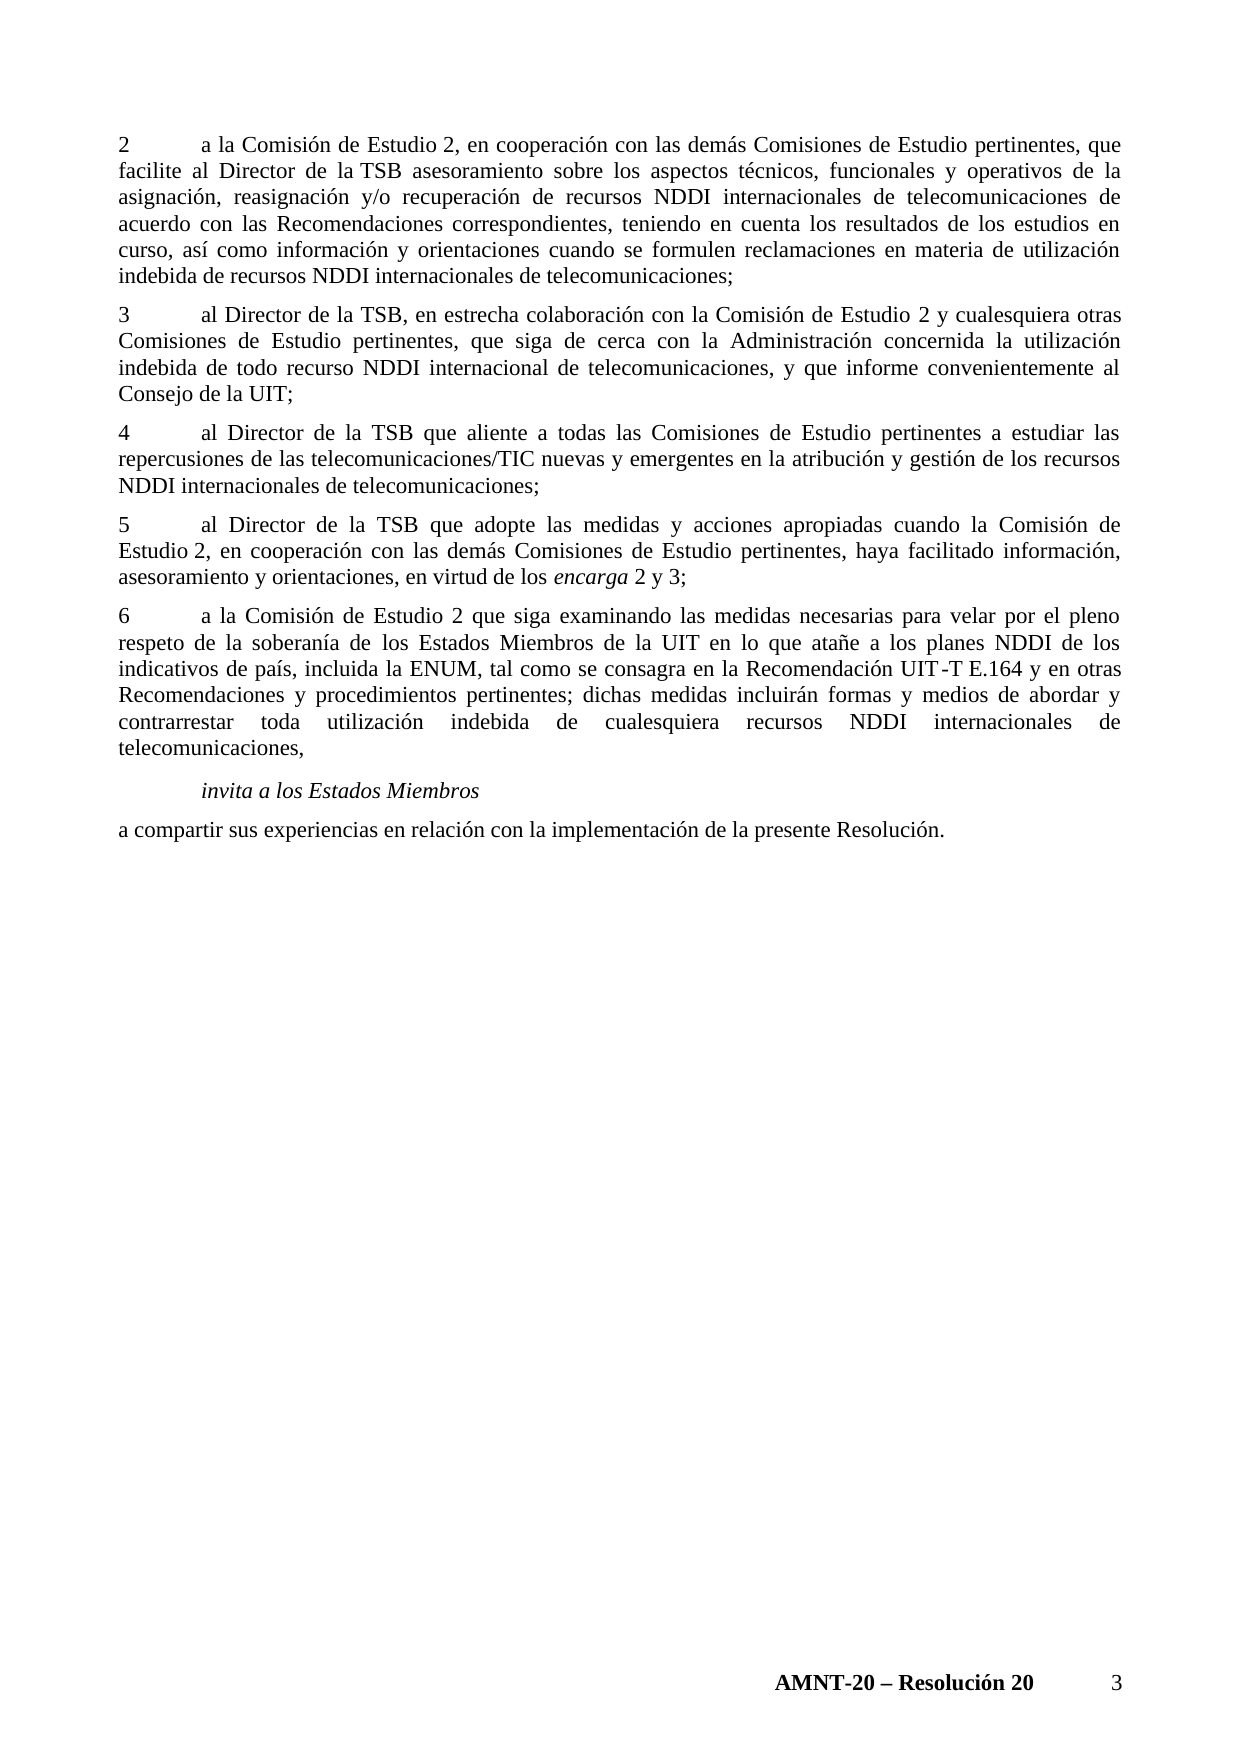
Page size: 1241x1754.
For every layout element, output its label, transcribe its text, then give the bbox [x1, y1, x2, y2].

text 5 al Director de la TSB que adopte las medidas y acciones apropiadas cuando la Comisión de Estudio 2, en cooperación con las demás Comisiones de Estudio pertinentes, haya facilitado información, asesoramiento y orientaciones, en virtud de los encarga 2 y 3; [118, 511, 1122, 590]
text a compartir sus experiencias en relación con la implementación de la presente Resolución. [118, 816, 1122, 842]
text 4 al Director de la TSB que aliente a todas las Comisiones de Estudio pertinentes a estudiar las repercusiones de las telecomunicaciones/TIC nuevas y emergentes en la atribución y gestión de los recursos NDDI internacionales de telecomunicaciones; [118, 419, 1122, 498]
text 3 al Director de la TSB, en estrecha colaboración con la Comisión de Estudio 2 y cualesquiera otras Comisiones de Estudio pertinentes, que siga de cerca con la Administración concernida la utilización indebida de todo recurso NDDI internacional de telecomunicaciones, y que informe convenientemente al Consejo de la UIT; [118, 301, 1122, 407]
text 6 a la Comisión de Estudio 2 que siga examinando las medidas necesarias para velar por el pleno respeto de la soberanía de los Estados Miembros de la UIT en lo que atañe a los planes NDDI de los indicativos de país, incluida la ENUM, tal como se consagra en la Recomendación UIT-T E.164 y en otras Recomendaciones y procedimientos pertinentes; dichas medidas incluirán formas y medios de abordar y contrarrestar toda utilización indebida de cualesquiera recursos NDDI internacionales de telecomunicaciones, [118, 602, 1122, 760]
text invita a los Estados Miembros [201, 777, 1122, 803]
text 2 a la Comisión de Estudio 2, en cooperación con las demás Comisiones de Estudio pertinentes, que facilite al Director de la TSB asesoramiento sobre los aspectos técnicos, funcionales y operativos de la asignación, reasignación y/o recuperación de recursos NDDI internacionales de telecomunicaciones de acuerdo con las Recomendaciones correspondientes, teniendo en cuenta los resultados de los estudios en curso, así como información y orientaciones cuando se formulen reclamaciones en materia de utilización indebida de recursos NDDI internacionales de telecomunicaciones; [118, 131, 1122, 289]
